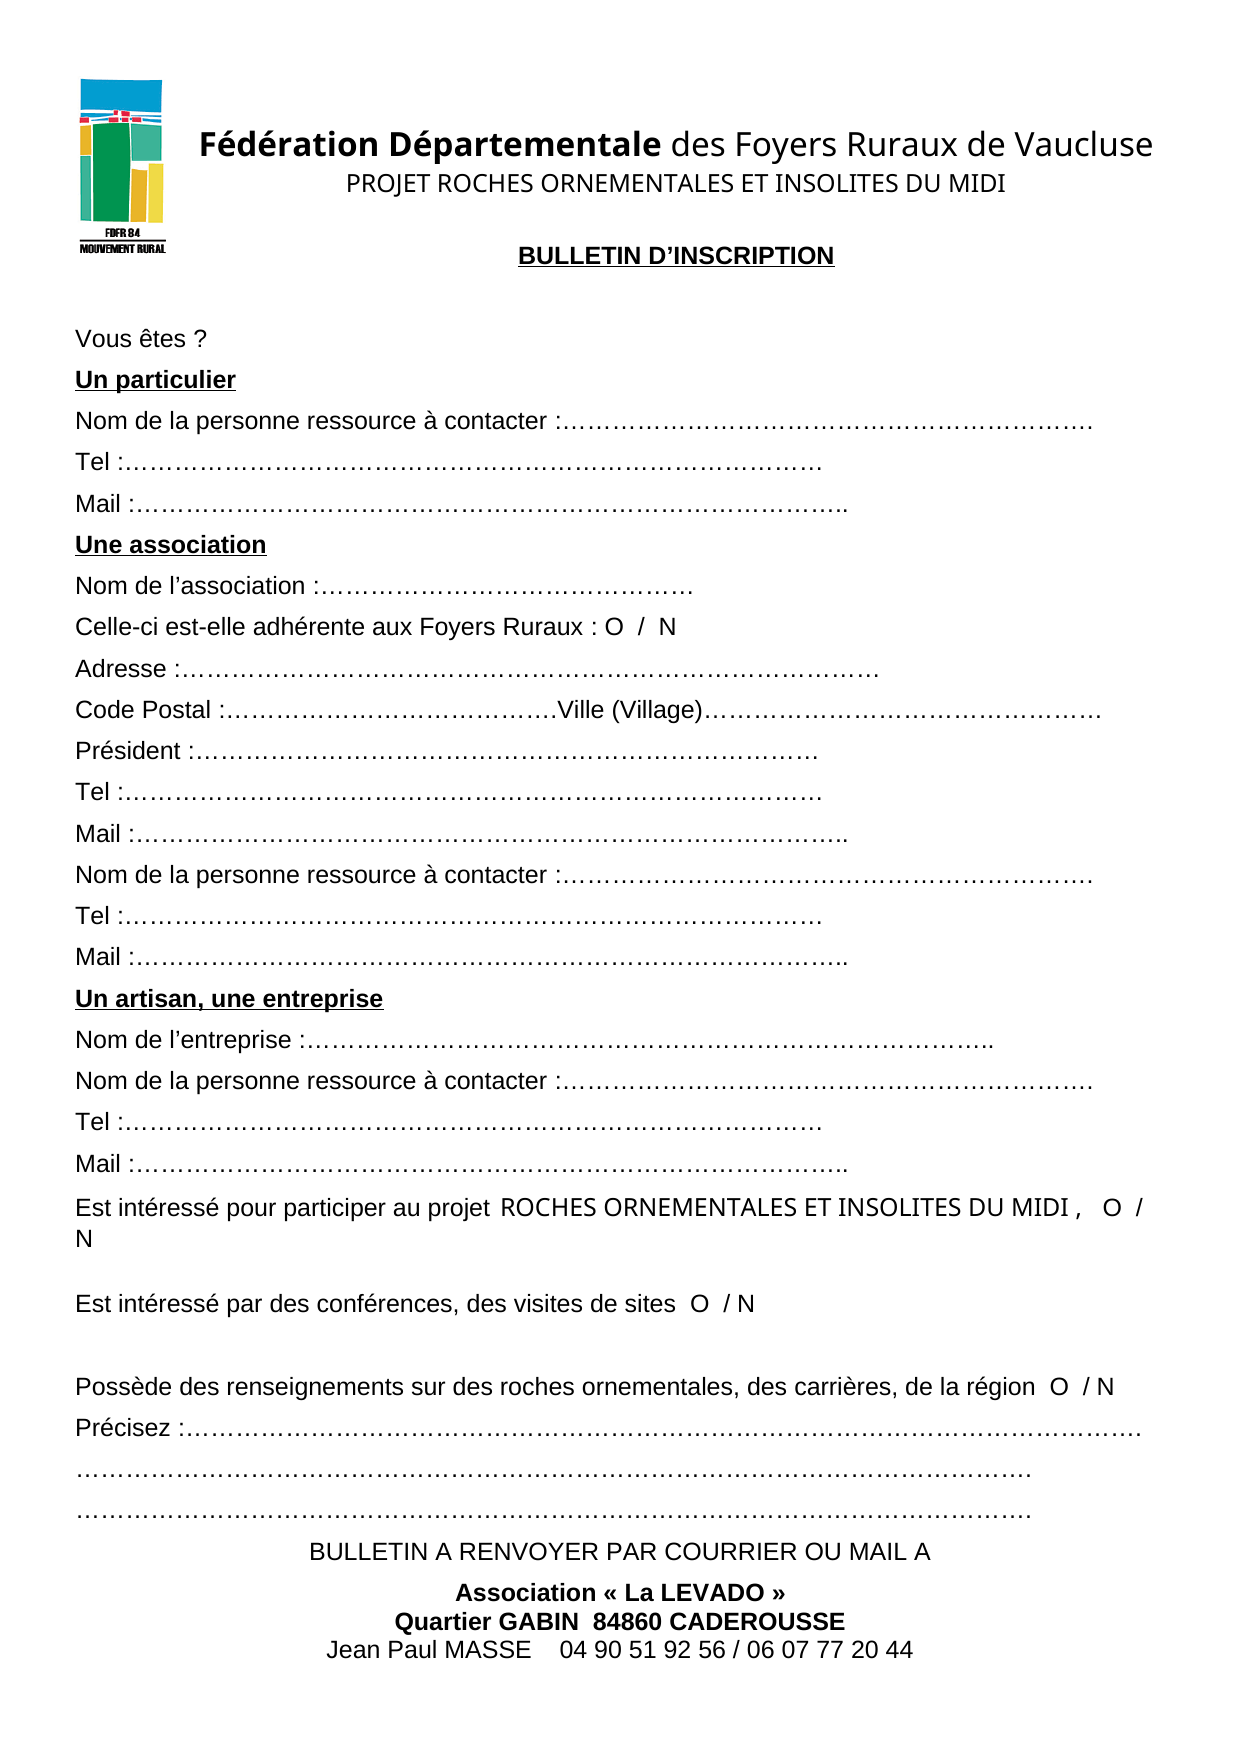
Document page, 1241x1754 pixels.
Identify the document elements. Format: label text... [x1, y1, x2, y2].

text Mail :………………………………………………………………………….. [75, 819, 1165, 847]
text Tel :………………………………………………………………………… [75, 1107, 1165, 1136]
text Code Postal :………………………………….Ville (Village)………………………………………… [75, 695, 1165, 724]
picture [75, 75, 169, 257]
text Mail :………………………………………………………………………….. [75, 942, 1165, 971]
text Une association [75, 530, 1165, 559]
text Vous êtes ? [75, 324, 1165, 352]
text Tel :………………………………………………………………………… [75, 447, 1165, 476]
text Adresse :………………………………………………………………………… [75, 654, 1165, 682]
text Tel :………………………………………………………………………… [75, 777, 1165, 806]
text BULLETIN A RENVOYER PAR COURRIER OU MAIL A [75, 1537, 1165, 1565]
text Celle-ci est-elle adhérente aux Foyers Ruraux : O / N [75, 612, 1165, 641]
text Est intéressé par des conférences, des visites de sites O / N [75, 1289, 1165, 1318]
text Nom de l’association :……………………………………… [75, 571, 1165, 600]
text ……………………………………………………………………………………………………. [75, 1495, 1165, 1524]
text Possède des renseignements sur des roches ornementales, des carrières, de la région O / N [75, 1372, 1165, 1400]
text Est intéressé pour participer au projet ROCHES ORNEMENTALES ET INSOLITES DU MIDI , O / N [75, 1190, 1165, 1253]
text Mail :………………………………………………………………………….. [75, 489, 1165, 517]
text Président :………………………………………………………………… [75, 736, 1165, 765]
text Association « La LEVADO » [75, 1578, 1165, 1607]
text Un artisan, une entreprise [75, 984, 1165, 1012]
text Nom de la personne ressource à contacter :………………………………………………………. [75, 1066, 1165, 1095]
text Précisez :……………………………………………………………………………………………………. [75, 1413, 1165, 1442]
text Nom de l’entreprise :……………………………………………………………………….. [75, 1025, 1165, 1054]
text Quartier GABIN 84860 CADEROUSSE [75, 1607, 1165, 1635]
text Nom de la personne ressource à contacter :………………………………………………………. [75, 406, 1165, 435]
text Fédération Départementale des Foyers Ruraux de Vaucluse [169, 120, 1165, 166]
text BULLETIN D’INSCRIPTION [75, 241, 1165, 270]
text Jean Paul MASSE 04 90 51 92 56 / 06 07 77 20 44 [75, 1635, 1165, 1664]
text Nom de la personne ressource à contacter :………………………………………………………. [75, 860, 1165, 889]
text ……………………………………………………………………………………………………. [75, 1454, 1165, 1483]
text PROJET ROCHES ORNEMENTALES ET INSOLITES DU MIDI [169, 166, 1165, 200]
text Un particulier [75, 365, 1165, 394]
text Mail :………………………………………………………………………….. [75, 1149, 1165, 1177]
text Tel :………………………………………………………………………… [75, 901, 1165, 930]
